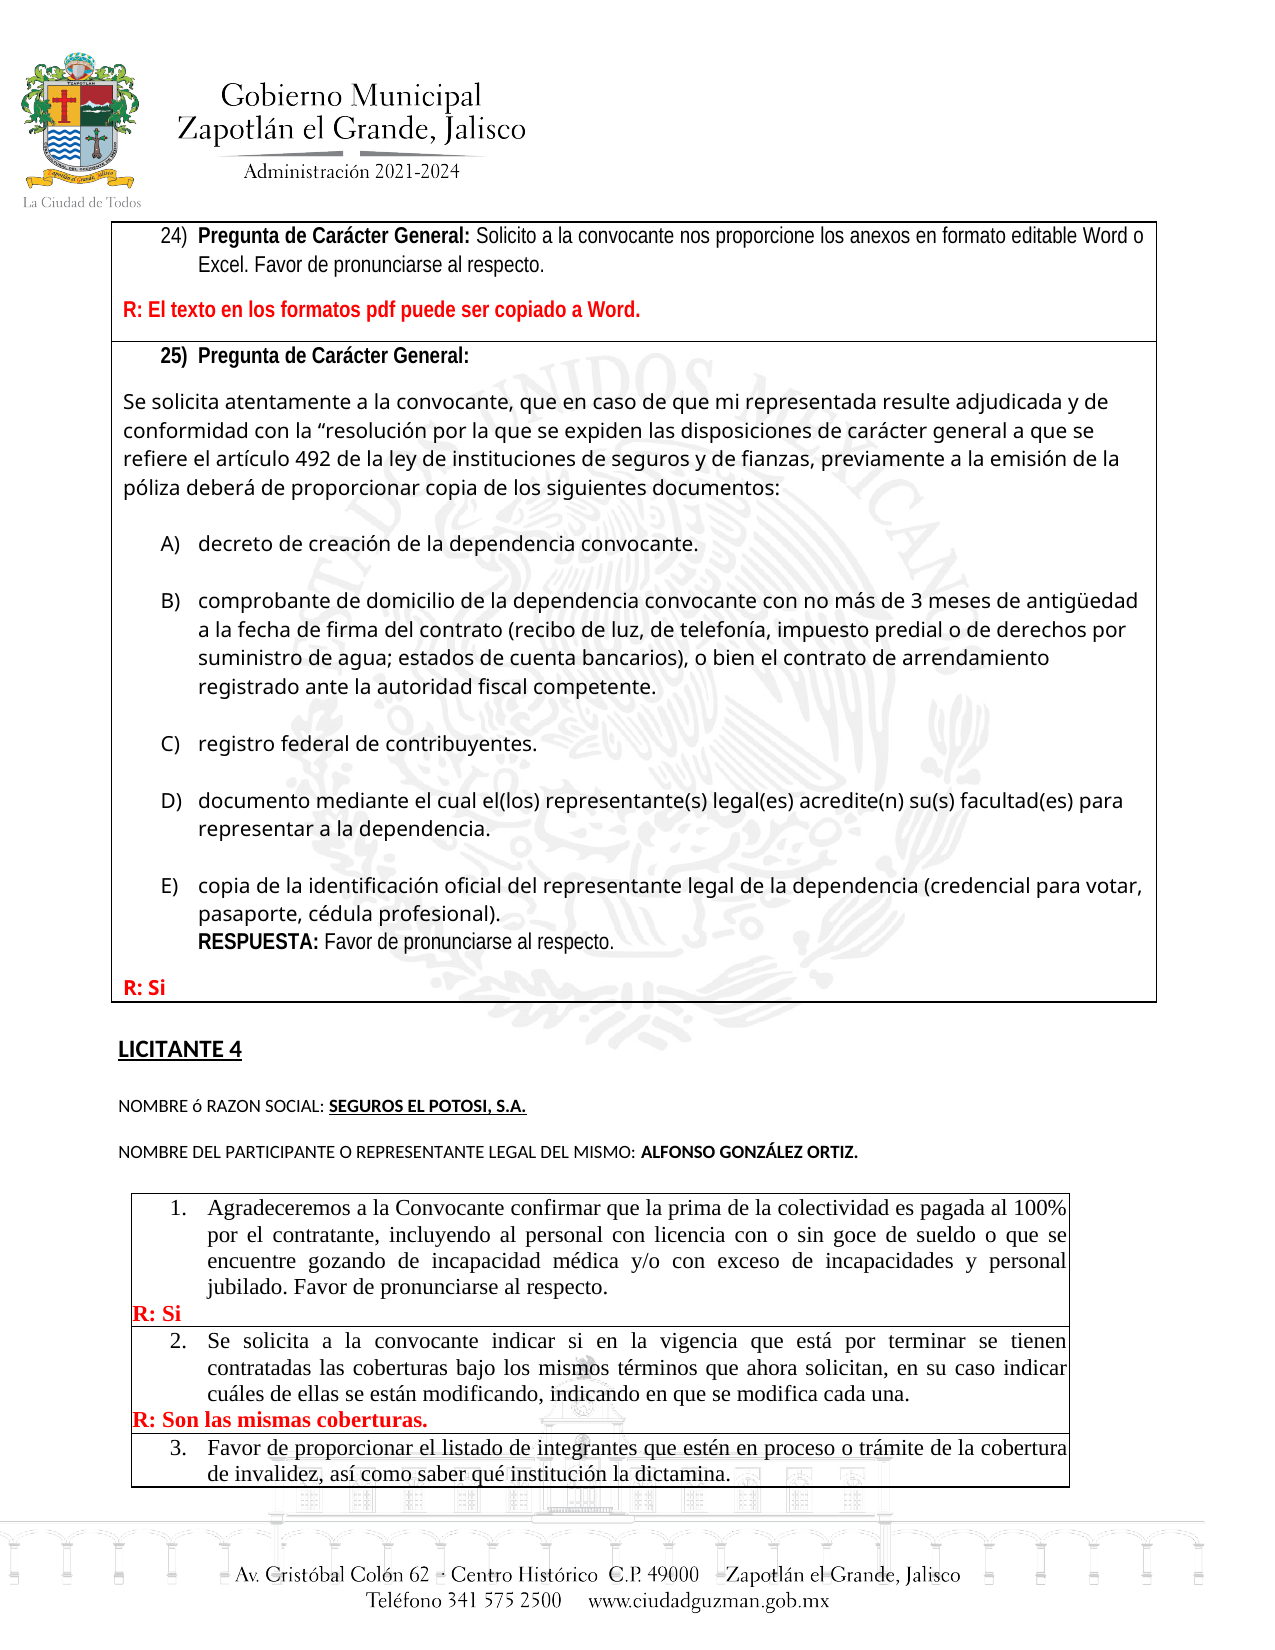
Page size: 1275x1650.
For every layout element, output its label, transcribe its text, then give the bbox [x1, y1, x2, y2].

picture [0, 5, 1218, 1650]
text LICITANTE 4 [118, 1033, 1157, 1063]
table_cell Pregunta de Carácter General: Solicito a la convocante nos proporcione los anexos en formato editable Word o Excel. Favor de pronunciarse al respecto. R: El texto en los formatos pdf puede ser copiado a Word. [112, 223, 1156, 341]
table_header Agradeceremos a la Convocante confirmar que la prima de la colectividad es pagada al 100% por el contratante, incluyendo al personal con licencia con o sin goce de sueldo o que se encuentre gozando de incapacidad médica y/o con exceso de incapacidades y personal jubilado. Favor de pronunciarse al respecto. R: Si [132, 1194, 1069, 1326]
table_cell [132, 1434, 1069, 1486]
table_cell Pregunta de Carácter General: Se solicita atentamente a la convocante, que en caso de que mi representada resulte adjudicada y de conformidad con la “resolución por la que se expiden las disposiciones de carácter general a que se refiere el artículo 492 de la ley de instituciones de seguros y de fianzas, previamente a la emisión de la póliza deberá de proporcionar copia de los siguientes documentos: decreto de creación de la dependencia convocante. comprobante de domicilio de la dependencia convocante con no más de 3 meses de antigüedad a la fecha de firma del contrato (recibo de luz, de telefonía, impuesto predial o de derechos por suministro de agua; estados de cuenta bancarios), o bien el contrato de arrendamiento registrado ante la autoridad fiscal competente. registro federal de contribuyentes. documento mediante el cual el(los) representante(s) legal(es) acredite(n) su(s) facultad(es) para representar a la dependencia. copia de la identificación oficial del representante legal de la dependencia (credencial para votar, pasaporte, cédula profesional). RESPUESTA: Favor de pronunciarse al respecto. R: Si [112, 342, 1156, 1001]
text NOMBRE DEL PARTICIPANTE O REPRESENTANTE LEGAL DEL MISMO: ALFONSO GONZÁLEZ ORTIZ. [118, 1140, 1157, 1163]
table_cell Se solicita a la convocante indicar si en la vigencia que está por terminar se tienen contratadas las coberturas bajo los mismos términos que ahora solicitan, en su caso indicar cuáles de ellas se están modificando, indicando en que se modifica cada una. R: Son las mismas coberturas. [132, 1327, 1069, 1433]
text NOMBRE ó RAZON SOCIAL: SEGUROS EL POTOSI, S.A. [118, 1094, 1157, 1117]
